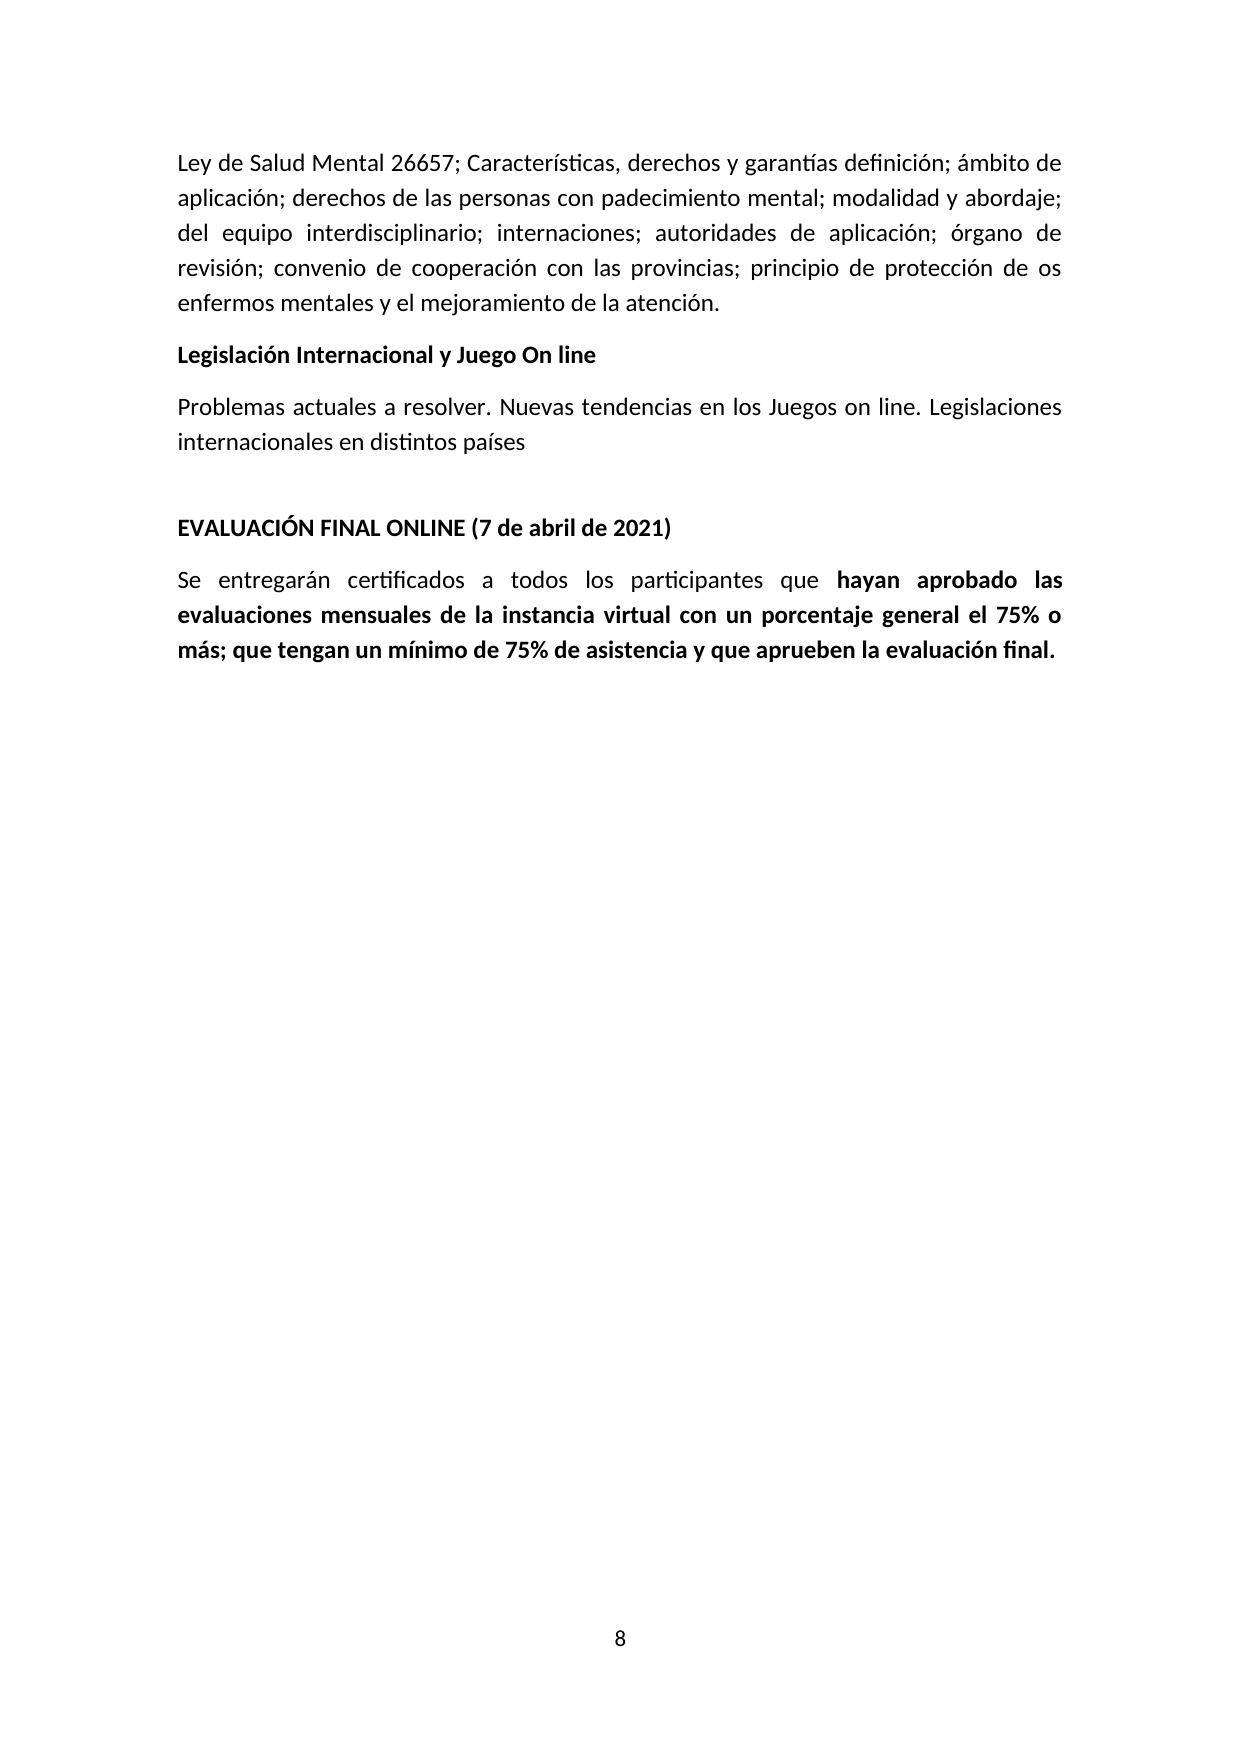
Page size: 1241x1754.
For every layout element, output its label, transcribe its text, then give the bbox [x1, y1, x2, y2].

text Legislación Internacional y Juego On line [177, 339, 1063, 370]
text EVALUACIÓN FINAL ONLINE (7 de abril de 2021) [177, 513, 1063, 543]
text Ley de Salud Mental 26657; Características, derechos y garantías definición; ámbito de aplicación; derechos de las personas con padecimiento mental; modalidad y abordaje; del equipo interdisciplinario; internaciones; autoridades de aplicación; órgano de revisión; convenio de cooperación con las provincias; principio de protección de os enfermos mentales y el mejoramiento de la atención. [177, 148, 1063, 318]
text Se entregarán certificados a todos los participantes que hayan aprobado las evaluaciones mensuales de la instancia virtual con un porcentaje general el 75% o más; que tengan un mínimo de 75% de asistencia y que aprueben la evaluación final. [177, 564, 1063, 665]
text Problemas actuales a resolver. Nuevas tendencias en los Juegos on line. Legislaciones internacionales en distintos países [177, 391, 1063, 456]
